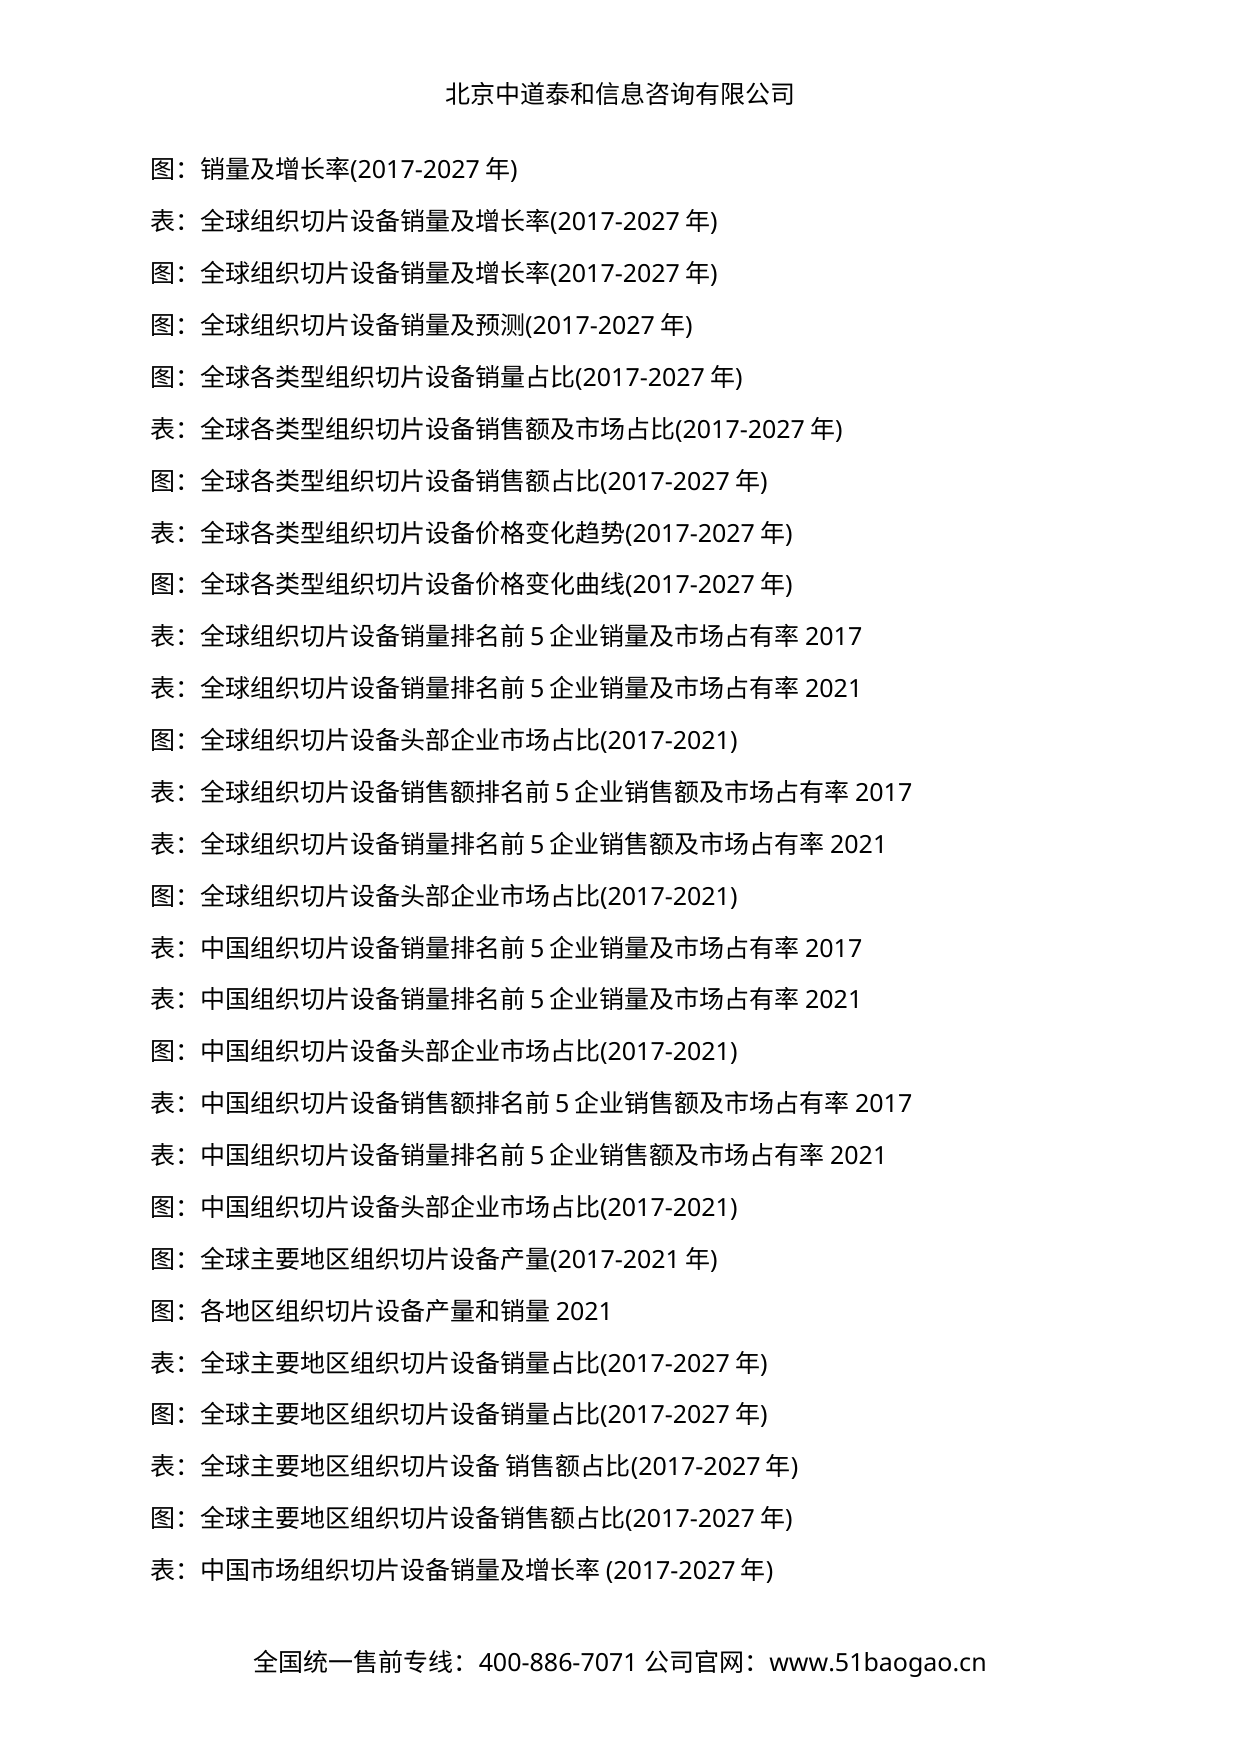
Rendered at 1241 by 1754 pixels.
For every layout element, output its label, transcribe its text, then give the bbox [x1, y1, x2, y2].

text 图：全球各类型组织切片设备销量占比(2017-2027年) [150, 357, 1090, 394]
text 表：全球组织切片设备销量排名前5企业销售额及市场占有率 2021 [150, 824, 1090, 861]
text 表：全球组织切片设备销量排名前5企业销量及市场占有率 2017 [150, 617, 1090, 653]
text 图：全球组织切片设备销量及预测(2017-2027年) [150, 306, 1090, 342]
text 图：各地区组织切片设备产量和销量 2021 [150, 1291, 1090, 1327]
text 表：中国组织切片设备销量排名前5企业销量及市场占有率 2017 [150, 928, 1090, 964]
text 表：中国市场组织切片设备销量及增长率 (2017-2027年) [150, 1551, 1090, 1587]
text 表：全球组织切片设备销量排名前5企业销量及市场占有率 2021 [150, 669, 1090, 705]
text 表：全球各类型组织切片设备销售额及市场占比(2017-2027年) [150, 409, 1090, 446]
text 图：全球各类型组织切片设备价格变化曲线(2017-2027年) [150, 565, 1090, 601]
text 表：全球各类型组织切片设备价格变化趋势(2017-2027年) [150, 513, 1090, 549]
text 图：全球组织切片设备头部企业市场占比(2017-2021) [150, 876, 1090, 912]
text 图：中国组织切片设备头部企业市场占比(2017-2021) [150, 1032, 1090, 1068]
text 表：全球主要地区组织切片设备 销售额占比(2017-2027年) [150, 1447, 1090, 1483]
text 图：中国组织切片设备头部企业市场占比(2017-2021) [150, 1187, 1090, 1224]
text 表：中国组织切片设备销售额排名前5企业销售额及市场占有率 2017 [150, 1084, 1090, 1120]
text 表：全球组织切片设备销量及增长率(2017-2027年) [150, 202, 1090, 238]
text 图：全球主要地区组织切片设备产量(2017-2021年) [150, 1239, 1090, 1276]
text 表：全球组织切片设备销售额排名前5企业销售额及市场占有率 2017 [150, 772, 1090, 809]
text 图：全球主要地区组织切片设备销量占比(2017-2027年) [150, 1395, 1090, 1431]
text 图：全球组织切片设备头部企业市场占比(2017-2021) [150, 721, 1090, 757]
text 图：全球组织切片设备销量及增长率(2017-2027年) [150, 254, 1090, 290]
text 图：销量及增长率(2017-2027年) [150, 150, 1090, 186]
text 图：全球主要地区组织切片设备销售额占比(2017-2027年) [150, 1499, 1090, 1535]
text 图：全球各类型组织切片设备销售额占比(2017-2027年) [150, 461, 1090, 497]
text 表：中国组织切片设备销量排名前5企业销量及市场占有率 2021 [150, 980, 1090, 1016]
text 表：全球主要地区组织切片设备销量占比(2017-2027年) [150, 1343, 1090, 1379]
text 表：中国组织切片设备销量排名前5企业销售额及市场占有率 2021 [150, 1136, 1090, 1172]
